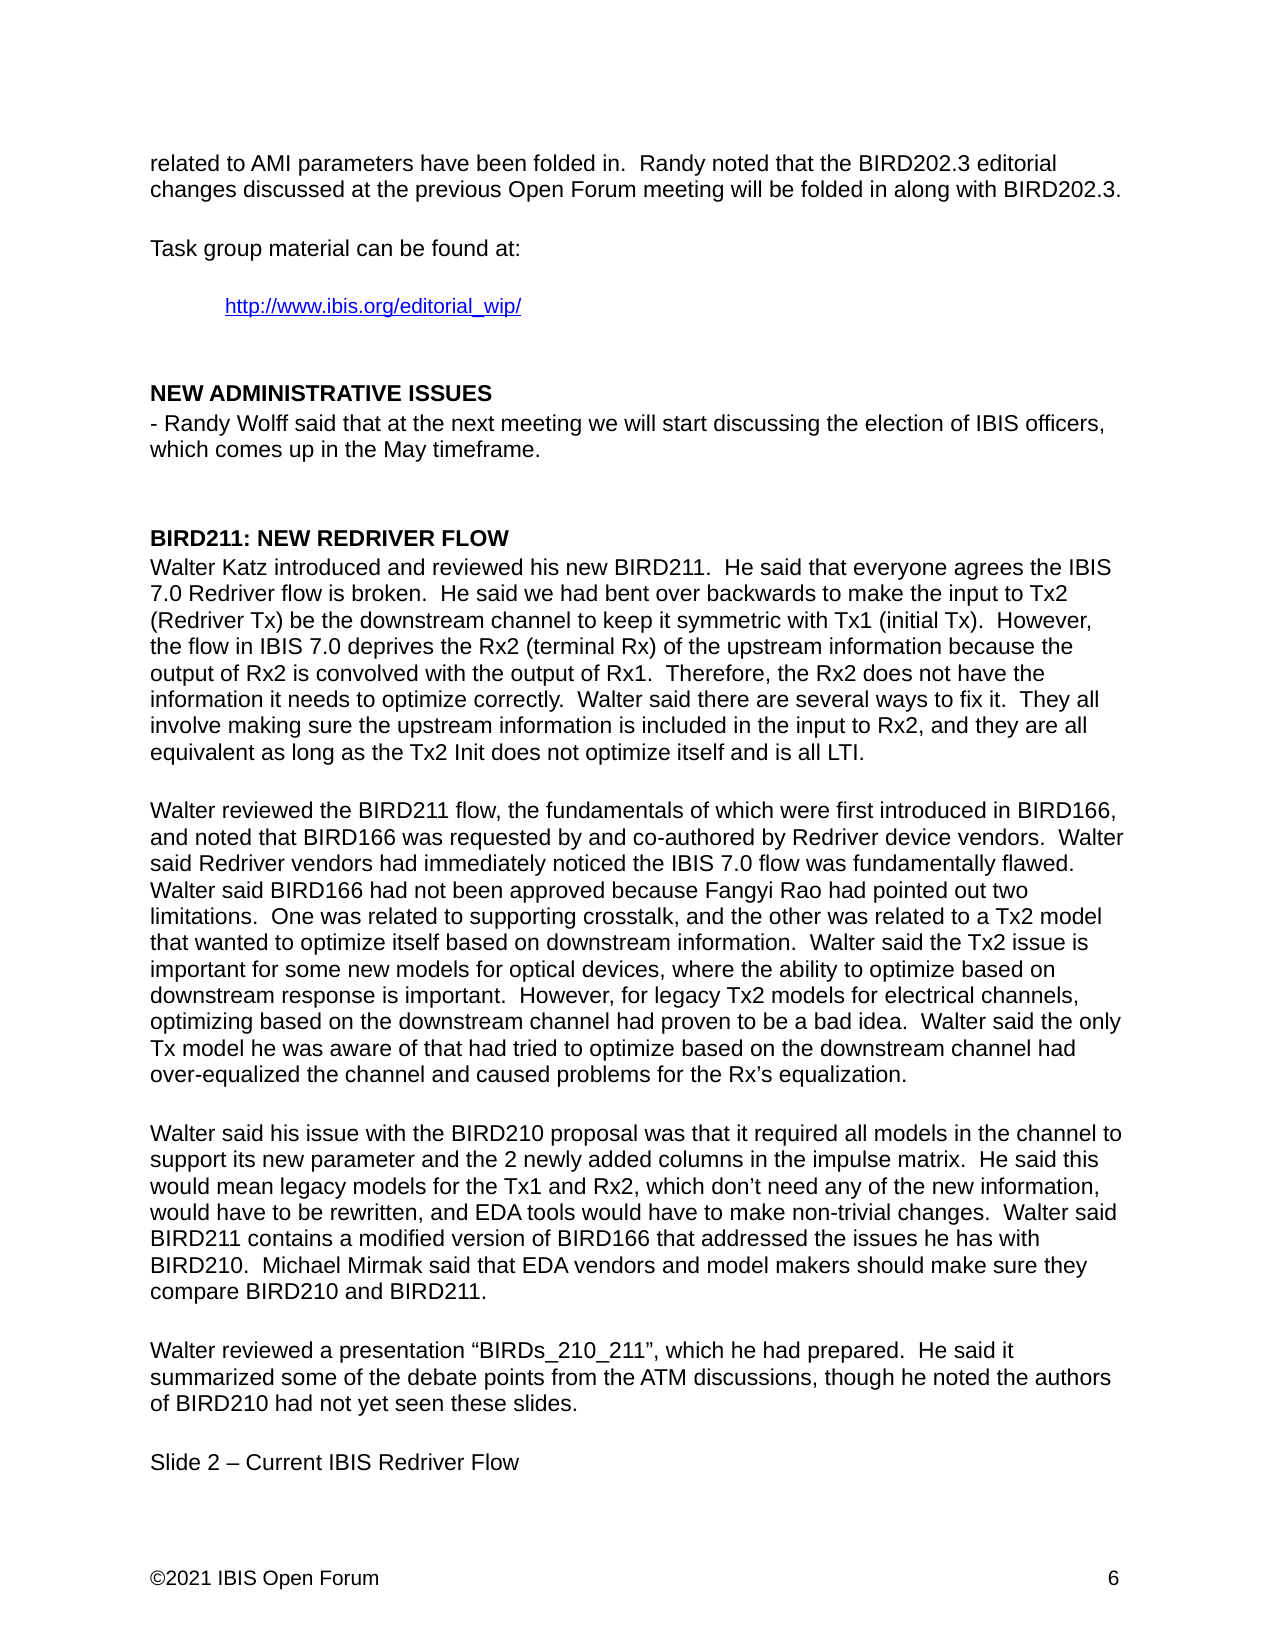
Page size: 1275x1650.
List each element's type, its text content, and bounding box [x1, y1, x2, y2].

text - Randy Wolff said that at the next meeting we will start discussing the election of IBIS officers, which comes up in the May timeframe. [150, 410, 1124, 462]
text Walter reviewed a presentation “BIRDs_210_211”, which he had prepared. He said it summarized some of the debate points from the ATM discussions, though he noted the authors of BIRD210 had not yet seen these slides. [150, 1337, 1124, 1416]
text http://www.ibis.org/editorial_wip/ [150, 294, 1124, 318]
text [150, 150, 1124, 203]
text Task group material can be found at: [150, 235, 1124, 262]
text BIRD211: NEW REDRIVER FLOW [150, 524, 1123, 551]
text Walter said his issue with the BIRD210 proposal was that it required all models in the channel to support its new parameter and the 2 newly added columns in the impulse matrix. He said this would mean legacy models for the Tx1 and Rx2, which don’t need any of the new information, would have to be rewritten, and EDA tools would have to make non-trivial changes. Walter said BIRD211 contains a modified version of BIRD166 that addressed the issues he has with BIRD210. Michael Mirmak said that EDA vendors and model makers should make sure they compare BIRD210 and BIRD211. [150, 1120, 1124, 1304]
text Walter reviewed the BIRD211 flow, the fundamentals of which were first introduced in BIRD166, and noted that BIRD166 was requested by and co-authored by Redriver device vendors. Walter said Redriver vendors had immediately noticed the IBIS 7.0 flow was fundamentally flawed. Walter said BIRD166 had not been approved because Fangyi Rao had pointed out two limitations. One was related to supporting crosstalk, and the other was related to a Tx2 model that wanted to optimize itself based on downstream information. Walter said the Tx2 issue is important for some new models for optical devices, where the ability to optimize based on downstream response is important. However, for legacy Tx2 models for electrical channels, optimizing based on the downstream channel had proven to be a bad idea. Walter said the only Tx model he was aware of that had tried to optimize based on the downstream channel had over-equalized the channel and caused problems for the Rx’s equalization. [150, 797, 1124, 1087]
text Slide 2 – Current IBIS Redriver Flow [150, 1449, 1124, 1475]
text NEW ADMINISTRATIVE ISSUES [150, 380, 1124, 407]
text Walter Katz introduced and reviewed his new BIRD211. He said that everyone agrees the IBIS 7.0 Redriver flow is broken. He said we had bent over backwards to make the input to Tx2 (Redriver Tx) be the downstream channel to keep it symmetric with Tx1 (initial Tx). However, the flow in IBIS 7.0 deprives the Rx2 (terminal Rx) of the upstream information because the output of Rx2 is convolved with the output of Rx1. Therefore, the Rx2 does not have the information it needs to optimize correctly. Walter said there are several ways to fix it. They all involve making sure the upstream information is included in the input to Rx2, and they are all equivalent as long as the Tx2 Init does not optimize itself and is all LTI. [150, 554, 1124, 765]
